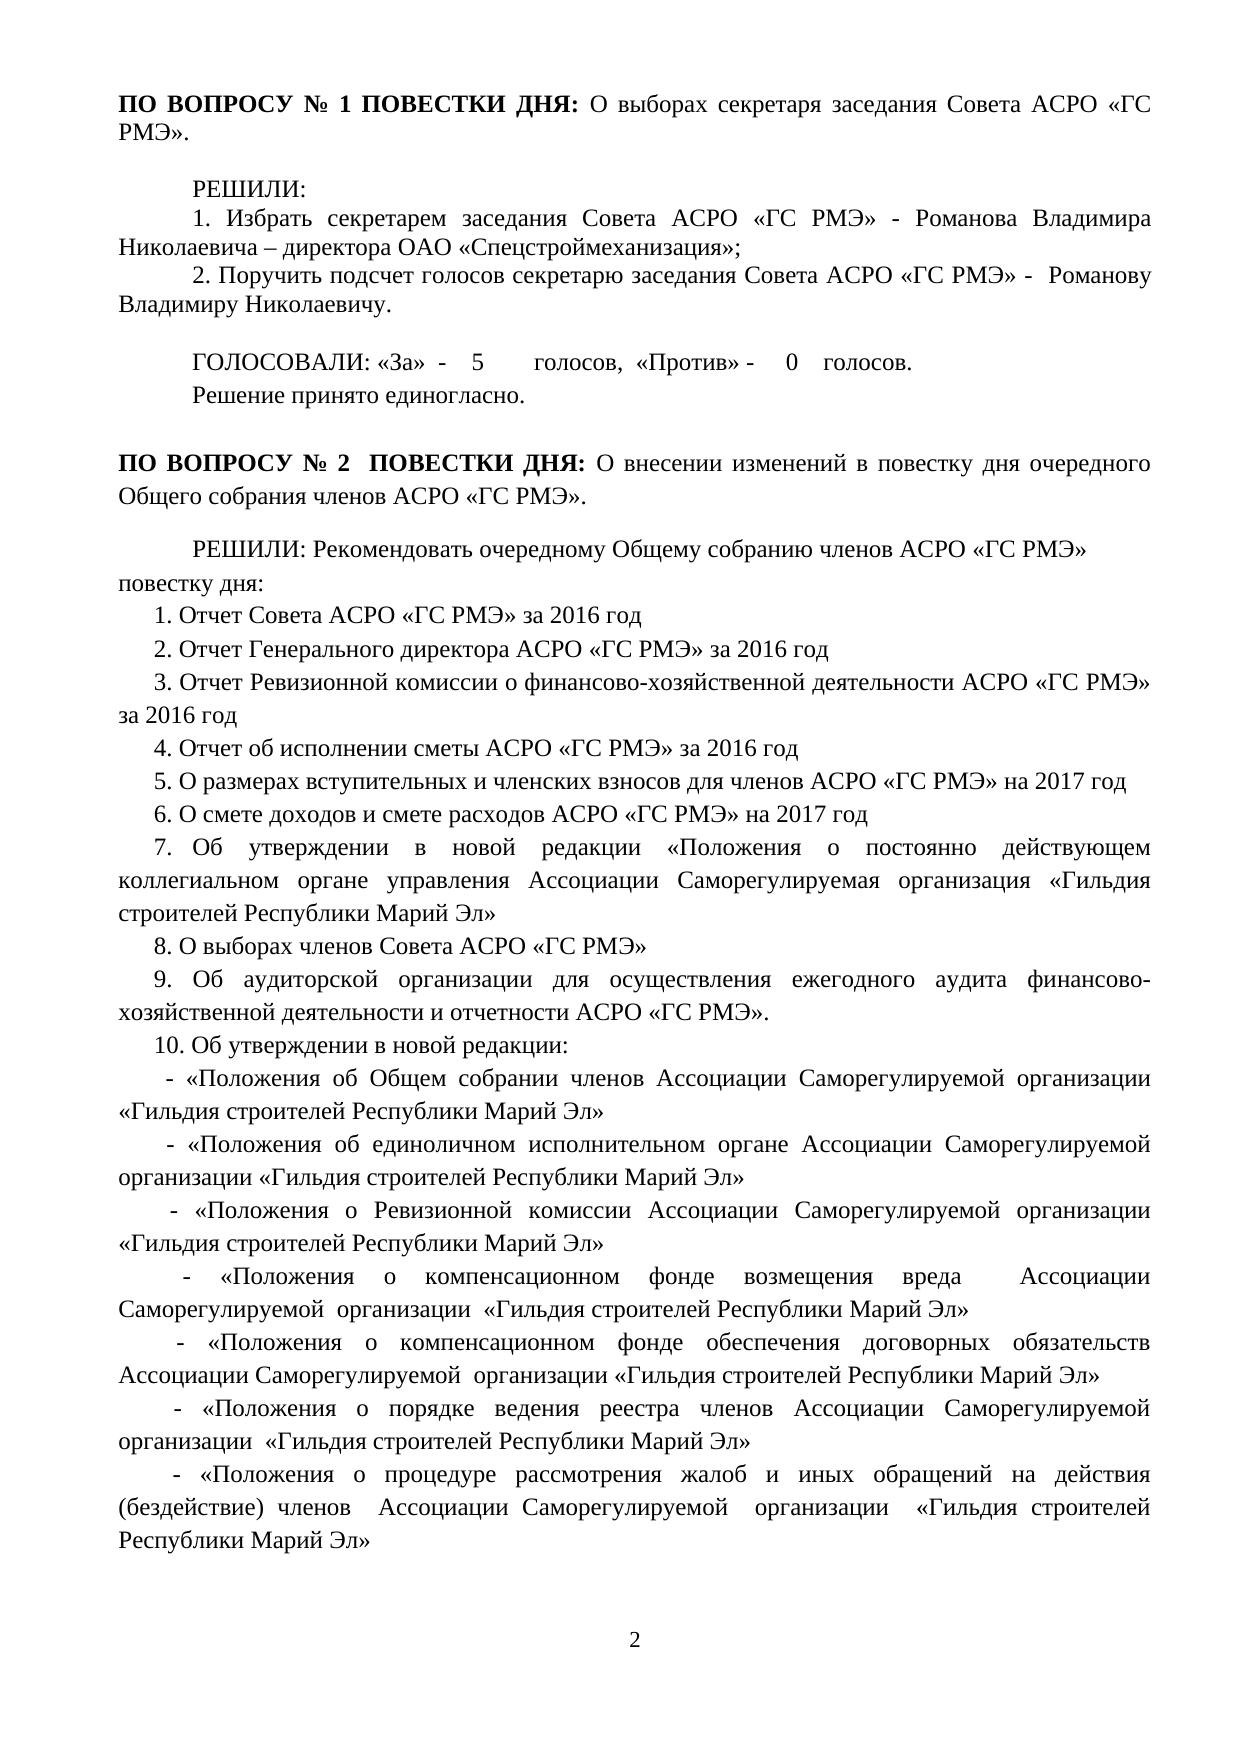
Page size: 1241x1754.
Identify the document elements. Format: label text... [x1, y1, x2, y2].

text 8. О выборах членов Совета АСРО «ГС РМЭ» [118, 931, 1152, 959]
text РЕШИЛИ: [118, 174, 1152, 203]
text ПО ВОПРОСУ № 1 ПОВЕСТКИ ДНЯ: О выборах секретаря заседания Совета АСРО «ГС РМЭ». [118, 89, 1152, 146]
text 7. Об утверждении в новой редакции «Положения о постоянно действующем коллегиальном органе управления Ассоциации Саморегулируемая организация «Гильдия строителей Республики Марий Эл» [118, 832, 1152, 927]
text 3. Отчет Ревизионной комиссии о финансово-хозяйственной деятельности АСРО «ГС РМЭ» за 2016 год [118, 667, 1152, 728]
text - «Положения о компенсационном фонде возмещения вреда Ассоциации Саморегулируемой организации «Гильдия строителей Республики Марий Эл» [118, 1261, 1152, 1323]
text - «Положения о компенсационном фонде обеспечения договорных обязательств Ассоциации Саморегулируемой организации «Гильдия строителей Республики Марий Эл» [118, 1327, 1152, 1389]
text Решение принято единогласно. [118, 380, 1152, 408]
text 6. О смете доходов и смете расходов АСРО «ГС РМЭ» на 2017 год [118, 799, 1152, 827]
text - «Положения о процедуре рассмотрения жалоб и иных обращений на действия (бездействие) членов Ассоциации Саморегулируемой организации «Гильдия строителей Республики Марий Эл» [118, 1459, 1152, 1554]
text РЕШИЛИ: Рекомендовать очередному Общему собранию членов АСРО «ГС РМЭ» повестку дня: [118, 534, 1152, 596]
text 10. Об утверждении в новой редакции: [118, 1030, 1152, 1059]
text - «Положения о порядке ведения реестра членов Ассоциации Саморегулируемой организации «Гильдия строителей Республики Марий Эл» [118, 1393, 1152, 1455]
text 2. Отчет Генерального директора АСРО «ГС РМЭ» за 2016 год [118, 634, 1152, 662]
text ПО ВОПРОСУ № 2 ПОВЕСТКИ ДНЯ: О внесении изменений в повестку дня очередного Общего собрания членов АСРО «ГС РМЭ». [118, 448, 1152, 509]
text - «Положения об Общем собрании членов Ассоциации Саморегулируемой организации «Гильдия строителей Республики Марий Эл» [118, 1063, 1152, 1125]
text 4. Отчет об исполнении сметы АСРО «ГС РМЭ» за 2016 год [118, 733, 1152, 761]
text - «Положения о Ревизионной комиссии Ассоциации Саморегулируемой организации «Гильдия строителей Республики Марий Эл» [118, 1195, 1152, 1257]
text 1. Отчет Совета АСРО «ГС РМЭ» за 2016 год [118, 601, 1152, 629]
text 5. О размерах вступительных и членских взносов для членов АСРО «ГС РМЭ» на 2017 год [118, 766, 1152, 794]
text 9. Об аудиторской организации для осуществления ежегодного аудита финансово-хозяйственной деятельности и отчетности АСРО «ГС РМЭ». [118, 964, 1152, 1026]
text - «Положения об единоличном исполнительном органе Ассоциации Саморегулируемой организации «Гильдия строителей Республики Марий Эл» [118, 1129, 1152, 1191]
text 2. Поручить подсчет голосов секретарю заседания Совета АСРО «ГС РМЭ» - Романову Владимиру Николаевичу. [118, 260, 1152, 318]
text ГОЛОСОВАЛИ: «За» - 5 голосов, «Против» - 0 голосов. [118, 347, 1152, 375]
text 1. Избрать секретарем заседания Совета АСРО «ГС РМЭ» - Романова Владимира Николаевича – директора ОАО «Спецстроймеханизация»; [118, 203, 1152, 260]
